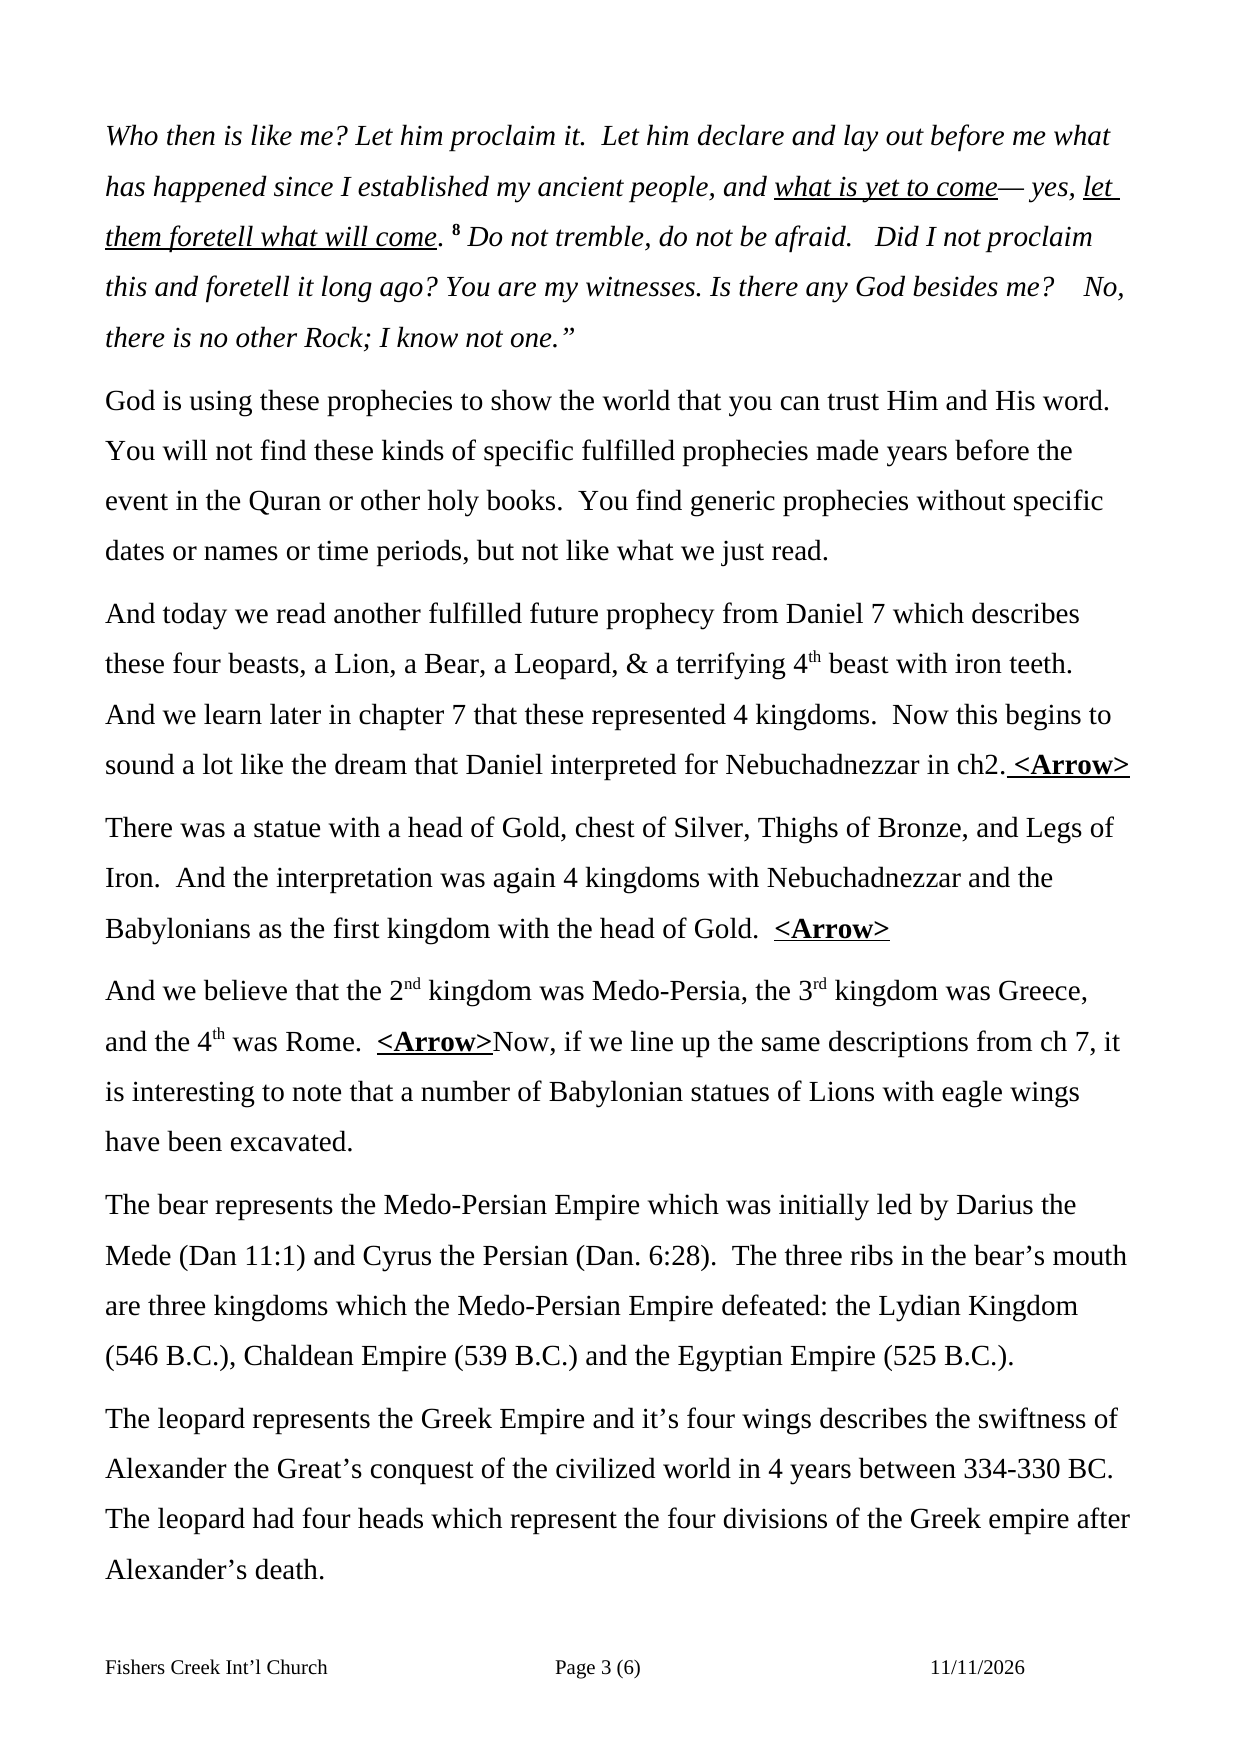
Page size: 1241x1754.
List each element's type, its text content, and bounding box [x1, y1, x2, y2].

text And today we read another fulfilled future prophecy from Daniel 7 which describes these four beasts, a Lion, a Bear, a Leopard, & a terrifying 4th beast with iron teeth. And we learn later in chapter 7 that these represented 4 kingdoms. Now this begins to sound a lot like the dream that Daniel interpreted for Nebuchadnezzar in ch2. <Arrow> [105, 596, 1135, 781]
text And we believe that the 2nd kingdom was Medo-Persia, the 3rd kingdom was Greece, and the 4th was Rome. <Arrow>Now, if we line up the same descriptions from ch 7, it is interesting to note that a number of Babylonian statues of Lions with eagle wings have been excavated. [105, 973, 1135, 1158]
text Who then is like me? Let him proclaim it. Let him declare and lay out before me what has happened since I established my ancient people, and what is yet to come— yes, let them foretell what will come. 8 Do not tremble, do not be afraid. Did I not proclaim this and foretell it long ago? You are my witnesses. Is there any God besides me? No, there is no other Rock; I know not one.” [105, 118, 1135, 353]
text The bear represents the Medo-Persian Empire which was initially led by Darius the Mede (Dan 11:1) and Cyrus the Persian (Dan. 6:28). The three ribs in the bear’s mouth are three kingdoms which the Medo-Persian Empire defeated: the Lydian Kingdom (546 B.C.), Chaldean Empire (539 B.C.) and the Egyptian Empire (525 B.C.). [105, 1187, 1135, 1372]
text God is using these prophecies to show the world that you can trust Him and His word. You will not find these kinds of specific fulfilled prophecies made years before the event in the Quran or other holy books. You find generic prophecies without specific dates or names or time periods, but not like what we just read. [105, 383, 1135, 567]
text There was a statue with a head of Gold, chest of Silver, Thighs of Bronze, and Legs of Iron. And the interpretation was again 4 kingdoms with Nebuchadnezzar and the Babylonians as the first kingdom with the head of Gold. <Arrow> [105, 810, 1135, 944]
text The leopard represents the Greek Empire and it’s four wings describes the swiftness of Alexander the Great’s conquest of the civilized world in 4 years between 334-330 BC. The leopard had four heads which represent the four divisions of the Greek empire after Alexander’s death. [105, 1401, 1135, 1586]
